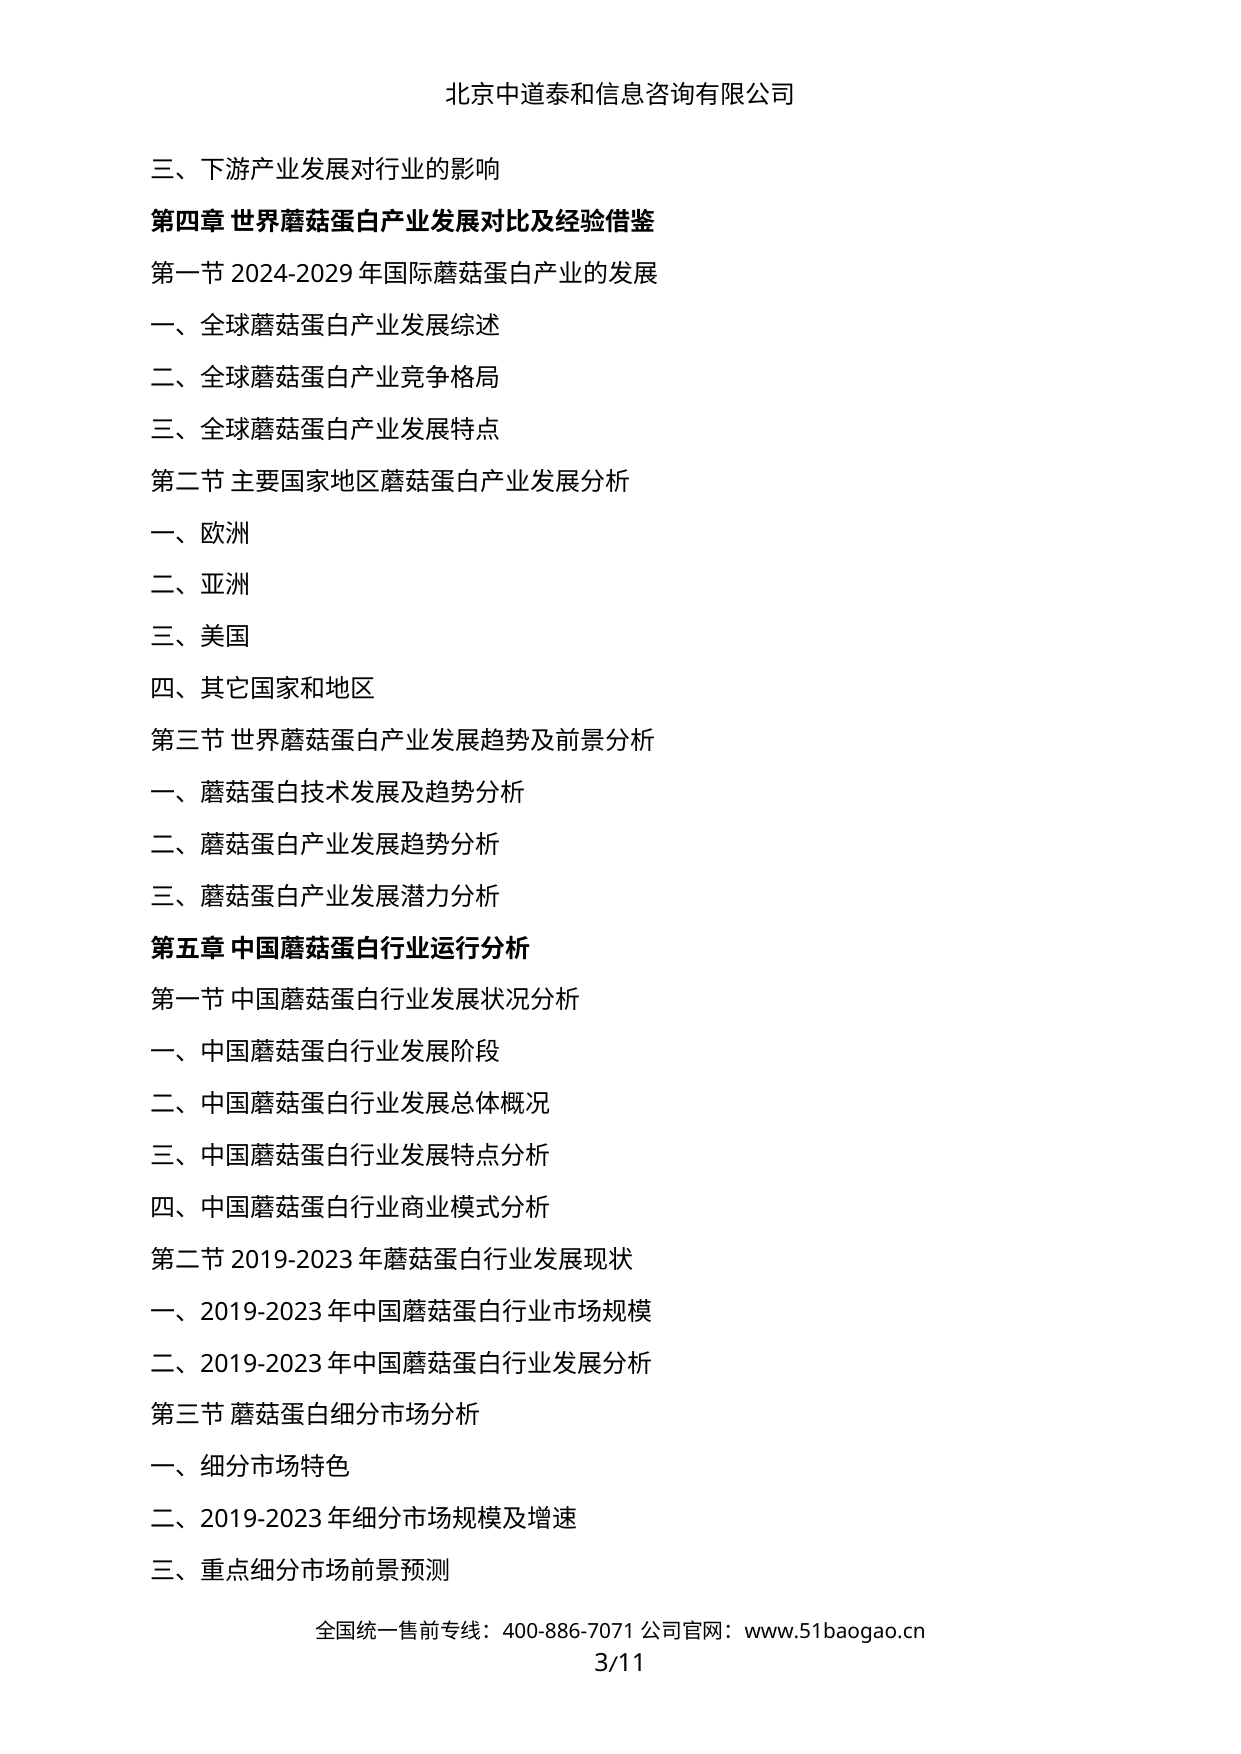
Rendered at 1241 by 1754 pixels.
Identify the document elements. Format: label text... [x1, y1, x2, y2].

text 二、2019-2023年中国蘑菇蛋白行业发展分析 [150, 1343, 1090, 1379]
text 一、中国蘑菇蛋白行业发展阶段 [150, 1032, 1090, 1068]
text 四、其它国家和地区 [150, 669, 1090, 705]
text 三、下游产业发展对行业的影响 [150, 150, 1090, 186]
text 二、全球蘑菇蛋白产业竞争格局 [150, 357, 1090, 394]
text 第二节 2019-2023年蘑菇蛋白行业发展现状 [150, 1239, 1090, 1276]
text 第五章 中国蘑菇蛋白行业运行分析 [150, 928, 1090, 964]
text 第三节 世界蘑菇蛋白产业发展趋势及前景分析 [150, 721, 1090, 757]
text 一、2019-2023年中国蘑菇蛋白行业市场规模 [150, 1291, 1090, 1327]
text 三、中国蘑菇蛋白行业发展特点分析 [150, 1136, 1090, 1172]
text 二、蘑菇蛋白产业发展趋势分析 [150, 824, 1090, 861]
text 一、欧洲 [150, 513, 1090, 549]
text 三、美国 [150, 617, 1090, 653]
text 三、重点细分市场前景预测 [150, 1551, 1090, 1587]
text 三、蘑菇蛋白产业发展潜力分析 [150, 876, 1090, 912]
text 第三节 蘑菇蛋白细分市场分析 [150, 1395, 1090, 1431]
text 一、细分市场特色 [150, 1447, 1090, 1483]
text 二、中国蘑菇蛋白行业发展总体概况 [150, 1084, 1090, 1120]
text 第一节 2024-2029年国际蘑菇蛋白产业的发展 [150, 254, 1090, 290]
text 二、亚洲 [150, 565, 1090, 601]
text 三、全球蘑菇蛋白产业发展特点 [150, 409, 1090, 446]
text 四、中国蘑菇蛋白行业商业模式分析 [150, 1187, 1090, 1224]
text 一、全球蘑菇蛋白产业发展综述 [150, 306, 1090, 342]
text 一、蘑菇蛋白技术发展及趋势分析 [150, 772, 1090, 809]
text 第四章 世界蘑菇蛋白产业发展对比及经验借鉴 [150, 202, 1090, 238]
text 第二节 主要国家地区蘑菇蛋白产业发展分析 [150, 461, 1090, 497]
text 二、2019-2023年细分市场规模及增速 [150, 1499, 1090, 1535]
text 第一节 中国蘑菇蛋白行业发展状况分析 [150, 980, 1090, 1016]
